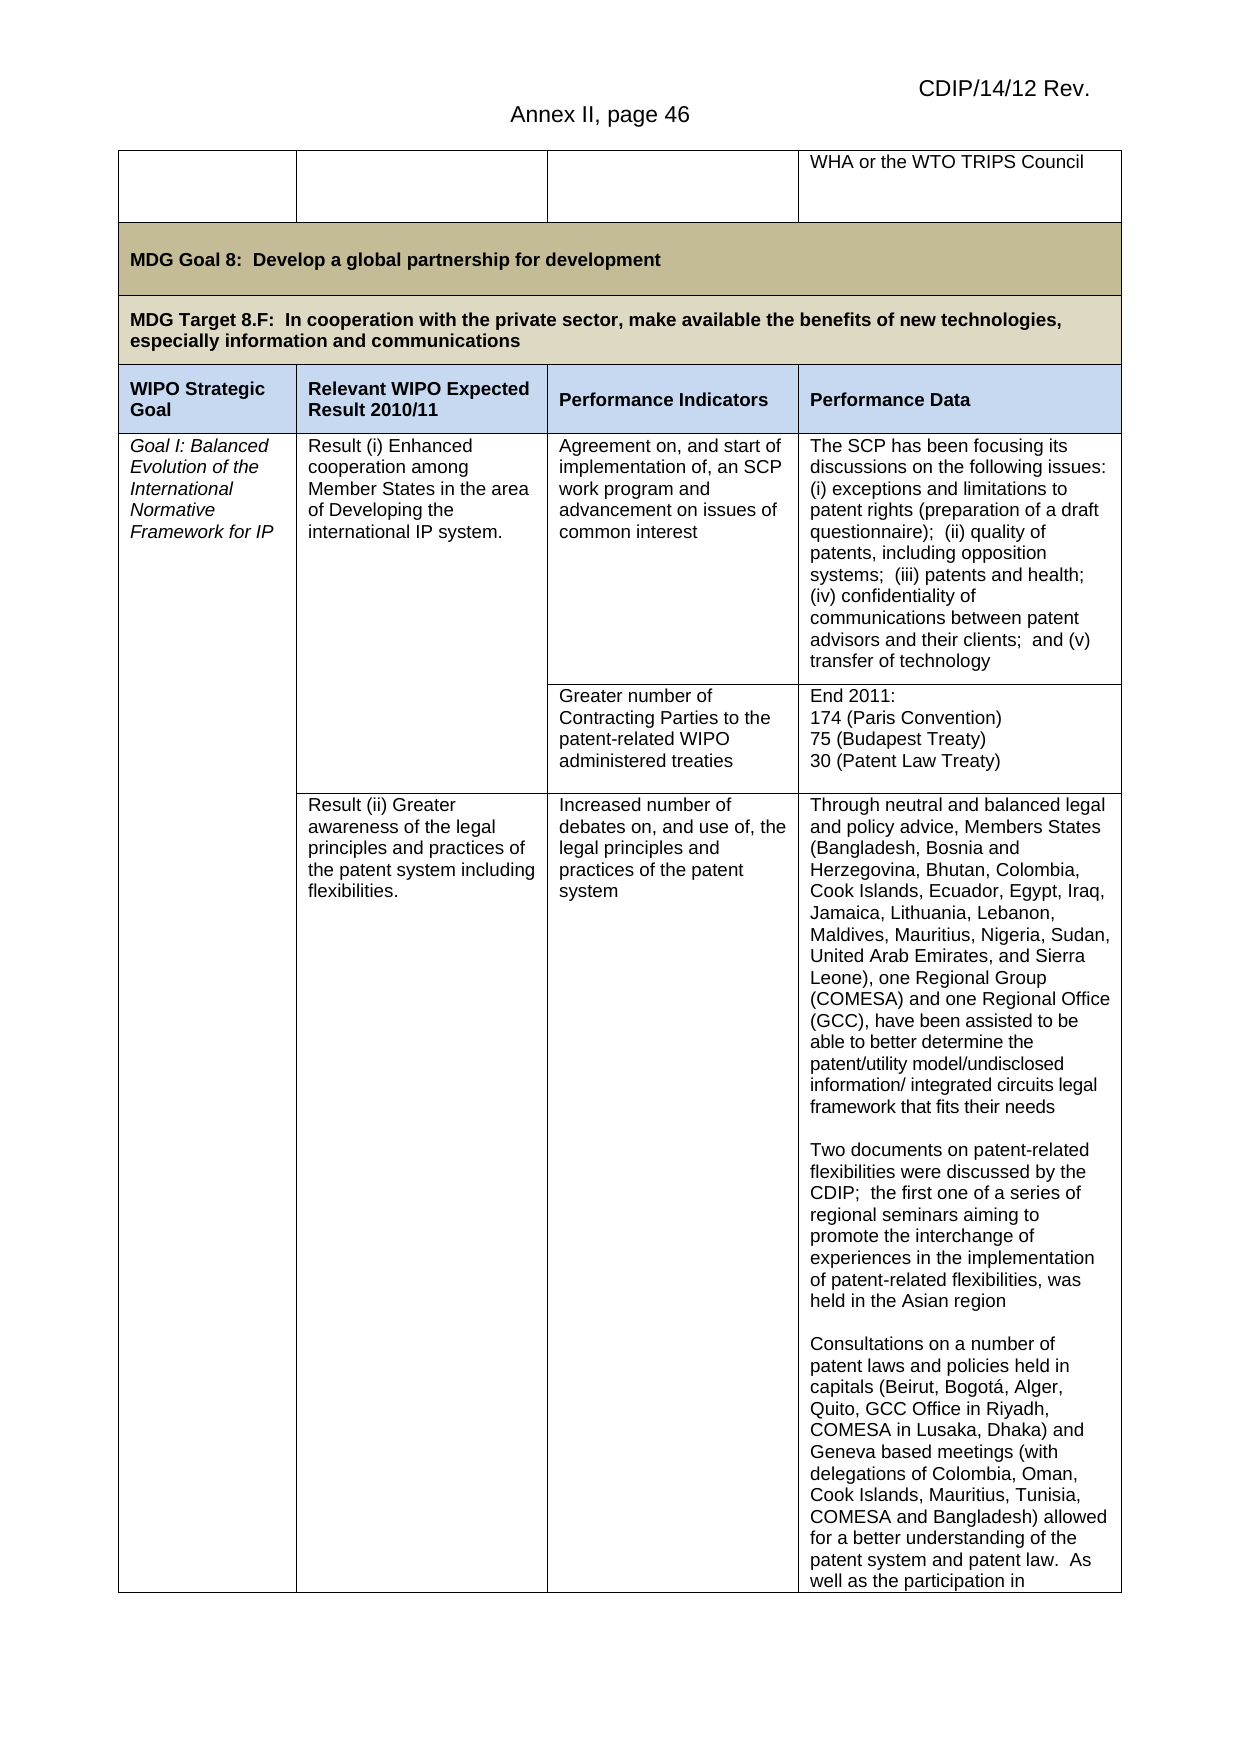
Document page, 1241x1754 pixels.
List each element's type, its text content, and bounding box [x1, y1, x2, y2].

table_cell Result (i) Enhanced cooperation among Member States in the area of Developing the international IP system. [297, 434, 547, 793]
table_cell Performance Indicators [548, 365, 798, 433]
table_cell The SCP has been focusing its discussions on the following issues: (i) exceptions and limitations to patent rights (preparation of a draft questionnaire); (ii) quality of patents, including opposition systems; (iii) patents and health; (iv) confidentiality of communications between patent advisors and their clients; and (v) transfer of technology [799, 434, 1121, 684]
table_cell Agreement on, and start of implementation of, an SCP work program and advancement on issues of common interest [548, 434, 798, 684]
table_cell MDG Target 8.F: In cooperation with the private sector, make available the benefits of new technologies, especially information and communications [119, 296, 1121, 364]
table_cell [297, 794, 547, 1592]
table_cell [548, 794, 798, 1592]
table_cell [799, 151, 1121, 222]
table_cell Greater number of Contracting Parties to the patent-related WIPO administered treaties [548, 685, 798, 793]
table_cell Goal I: Balanced Evolution of the International Normative Framework for IP [119, 434, 296, 1592]
table_cell WIPO Strategic Goal [119, 365, 296, 433]
table_cell Performance Data [799, 365, 1121, 433]
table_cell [799, 794, 1121, 1592]
table_cell Relevant WIPO Expected Result 2010/11 [297, 365, 547, 433]
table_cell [548, 151, 798, 222]
table_cell End 2011: 174 (Paris Convention) 75 (Budapest Treaty) 30 (Patent Law Treaty) [799, 685, 1121, 793]
table_cell MDG Goal 8: Develop a global partnership for development [119, 223, 1121, 295]
